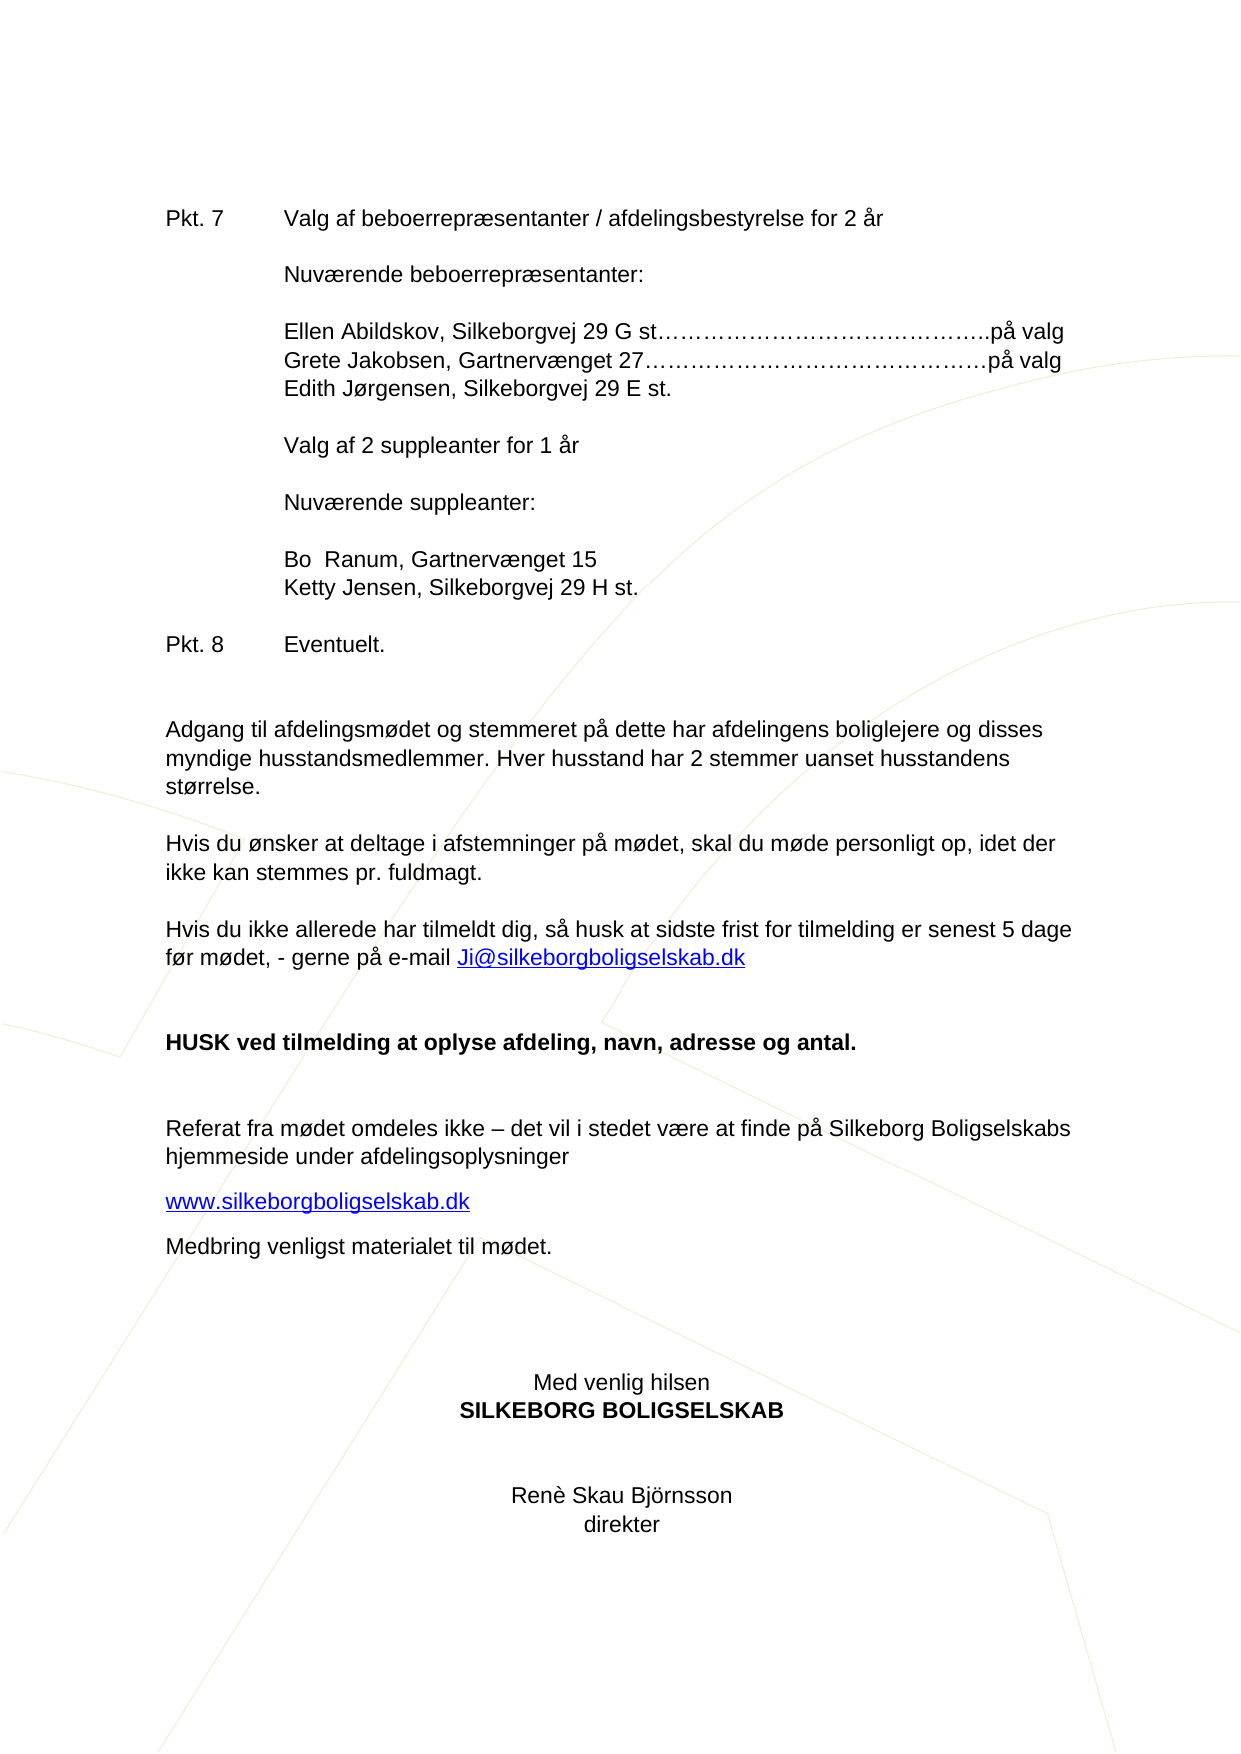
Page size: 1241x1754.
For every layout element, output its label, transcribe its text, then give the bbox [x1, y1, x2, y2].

text Bo Ranum, Gartnervænget 15 [165, 546, 1078, 572]
text HUSK ved tilmelding at oplyse afdeling, navn, adresse og antal. [165, 1029, 1078, 1056]
text www.silkeborgboligselskab.dk [165, 1188, 1078, 1214]
picture [3, 1, 1241, 1752]
text Pkt. 7 Valg af beboerrepræsentanter / afdelingsbestyrelse for 2 år [165, 204, 1078, 231]
text Grete Jakobsen, Gartnervænget 27………………………………………på valg [165, 347, 1078, 373]
text Hvis du ønsker at deltage i afstemninger på mødet, skal du møde personligt op, idet der [165, 830, 1078, 857]
text Edith Jørgensen, Silkeborgvej 29 E st. [165, 375, 1078, 402]
text Referat fra mødet omdeles ikke – det vil i stedet være at finde på Silkeborg Boligselskabs hjemmeside under afdelingsoplysninger [165, 1114, 1078, 1169]
text før mødet, - gerne på e-mail Ji@silkeborgboligselskab.dk [165, 944, 1078, 970]
text direkter [165, 1511, 1078, 1537]
text Ellen Abildskov, Silkeborgvej 29 G st……………………………………..på valg [165, 318, 1078, 345]
text Ketty Jensen, Silkeborgvej 29 H st. [165, 574, 1078, 601]
text Hvis du ikke allerede har tilmeldt dig, så husk at sidste frist for tilmelding er senest 5 dage [165, 916, 1078, 942]
text Nuværende suppleanter: [165, 489, 1078, 515]
text Med venlig hilsen [165, 1368, 1078, 1395]
text Adgang til afdelingsmødet og stemmeret på dette har afdelingens boliglejere og disses [165, 716, 1078, 743]
text Nuværende beboerrepræsentanter: [165, 261, 1078, 288]
text ikke kan stemmes pr. fuldmagt. [165, 859, 1078, 885]
text Pkt. 8 Eventuelt. [165, 631, 1078, 657]
text Renè Skau Björnsson [165, 1482, 1078, 1509]
text SILKEBORG BOLIGSELSKAB [165, 1397, 1078, 1423]
text myndige husstandsmedlemmer. Hver husstand har 2 stemmer uanset husstandens [165, 745, 1078, 771]
text Valg af 2 suppleanter for 1 år [165, 432, 1078, 458]
text Medbring venligst materialet til mødet. [165, 1233, 1078, 1259]
text størrelse. [165, 773, 1078, 800]
